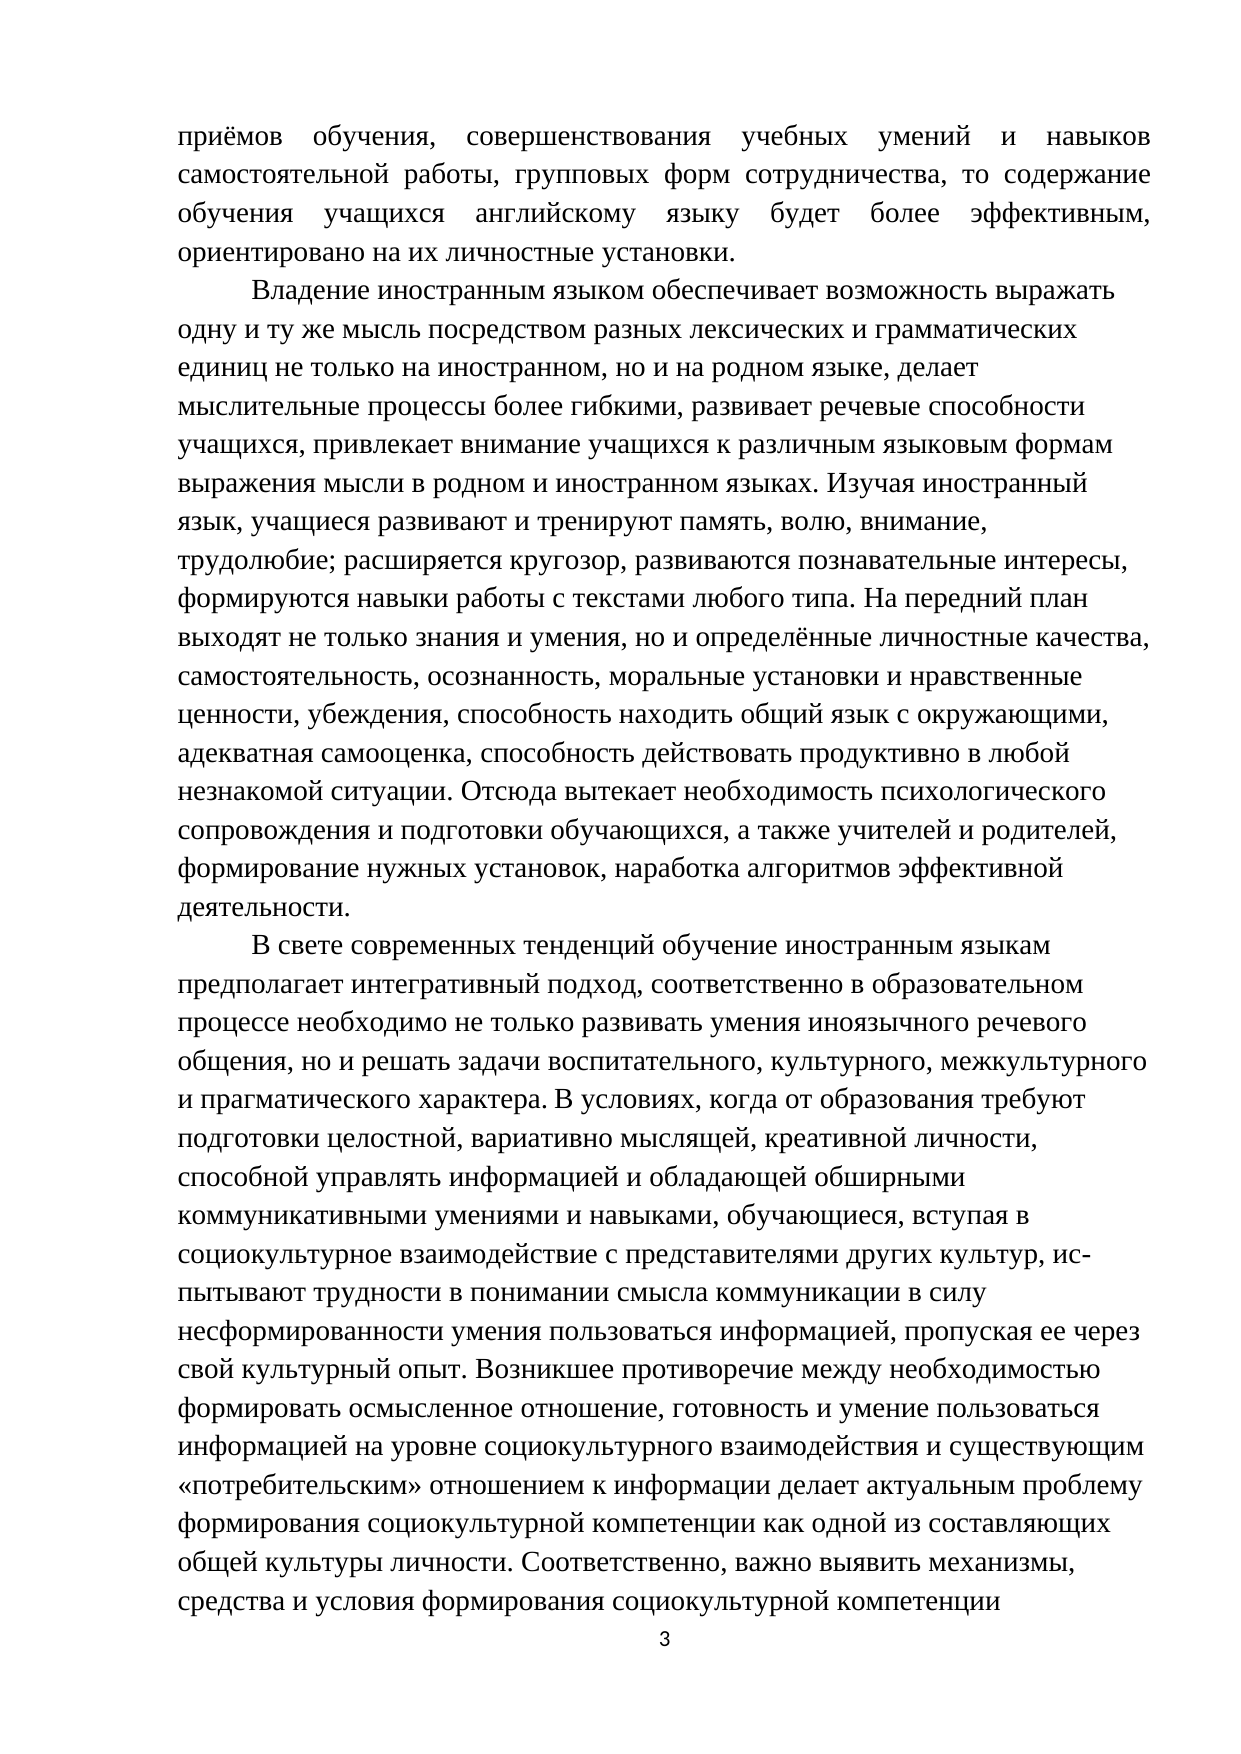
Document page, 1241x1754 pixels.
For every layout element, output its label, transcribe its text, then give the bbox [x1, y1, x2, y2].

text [177, 118, 1152, 267]
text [177, 927, 1152, 1616]
text Владение иностранным языком обеспечивает возможность выражать одну и ту же мысль посредством разных лексических и грамматических единиц не только на иностранном, но и на родном языке, делает мыслительные процессы более гибкими, развивает речевые способности учащихся, привлекает внимание учащихся к различным языковым формам выражения мысли в родном и иностранном языках. Изучая иностранный язык, учащиеся развивают и тренируют память, волю, внимание, трудолюбие; расширяется кругозор, развиваются познавательные интересы, формируются навыки работы с текстами любого типа. На передний план выходят не только знания и умения, но и определённые личностные качества, самостоятельность, осознанность, моральные установки и нравственные ценности, убеждения, способность находить общий язык с окружающими, адекватная самооценка, способность действовать продуктивно в любой незнакомой ситуации. Отсюда вытекает необходимость психологического сопровождения и подготовки обучающихся, а также учителей и родителей, формирование нужных установок, наработка алгоритмов эффективной деятельности. [177, 272, 1152, 922]
